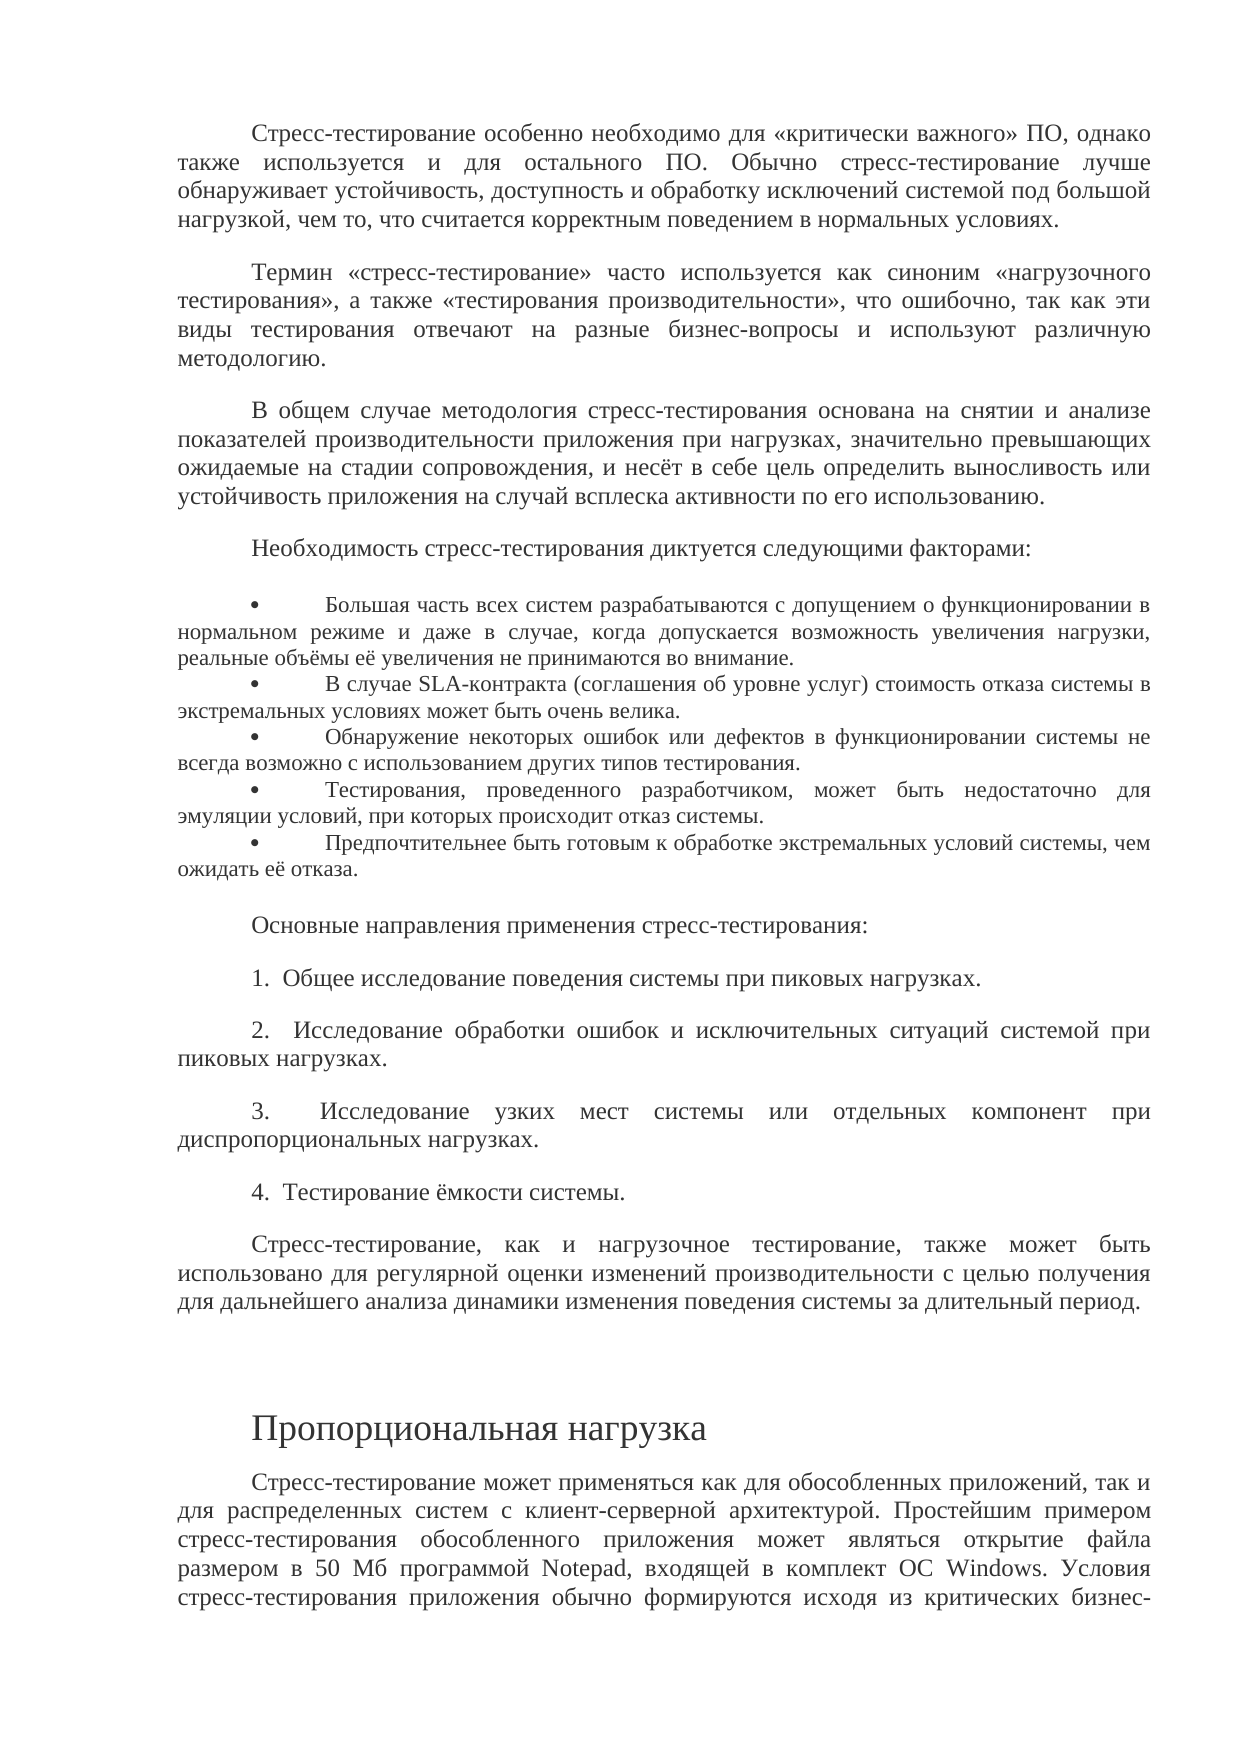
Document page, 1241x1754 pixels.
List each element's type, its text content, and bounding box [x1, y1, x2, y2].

list Предпочтительнее быть готовым к обработке экстремальных условий системы, чем ожидать её отказа. [177, 828, 1152, 881]
text Термин «стресс-тестирование» часто используется как синоним «нагрузочного тестирования», а также «тестирования производительности», что ошибочно, так как эти виды тестирования отвечают на разные бизнес-вопросы и используют различную методологию. [177, 257, 1152, 372]
list Большая часть всех систем разрабатываются с допущением о функционировании в нормальном режиме и даже в случае, когда допускается возможность увеличения нагрузки, реальные объёмы её увеличения не принимаются во внимание. [177, 591, 1152, 670]
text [177, 1467, 1152, 1610]
text Стресс-тестирование особенно необходимо для «критически важного» ПО, однако также используется и для остального ПО. Обычно стресс-тестирование лучше обнаруживает устойчивость, доступность и обработку исключений системой под большой нагрузкой, чем то, что считается корректным поведением в нормальных условиях. [177, 118, 1152, 233]
text 4. Тестирование ёмкости системы. [177, 1177, 1152, 1205]
text В общем случае методология стресс-тестирования основана на снятии и анализе показателей производительности приложения при нагрузках, значительно превышающих ожидаемые на стадии сопровождения, и несёт в себе цель определить выносливость или устойчивость приложения на случай всплеска активности по его использованию. [177, 395, 1152, 510]
text Основные направления применения стресс-тестирования: [177, 910, 1152, 939]
list Тестирования, проведенного разработчиком, может быть недостаточно для эмуляции условий, при которых происходит отказ системы. [177, 776, 1152, 828]
list В случае SLA-контракта (соглашения об уровне услуг) стоимость отказа системы в экстремальных условиях может быть очень велика. [177, 670, 1152, 723]
text 2. Исследование обработки ошибок и исключительных ситуаций системой при пиковых нагрузках. [177, 1015, 1152, 1072]
text Стресс-тестирование, как и нагрузочное тестирование, также может быть использовано для регулярной оценки изменений производительности с целью получения для дальнейшего анализа динамики изменения поведения системы за длительный период. [177, 1229, 1152, 1315]
text 1. Общее исследование поведения системы при пиковых нагрузках. [177, 963, 1152, 991]
subtitle Пропорциональная нагрузка [177, 1405, 1152, 1448]
text Необходимость стресс-тестирования диктуется следующими факторами: [177, 533, 1152, 562]
list Обнаружение некоторых ошибок или дефектов в функционировании системы не всегда возможно с использованием других типов тестирования. [177, 723, 1152, 776]
text 3. Исследование узких мест системы или отдельных компонент при диспропорциональных нагрузках. [177, 1096, 1152, 1153]
